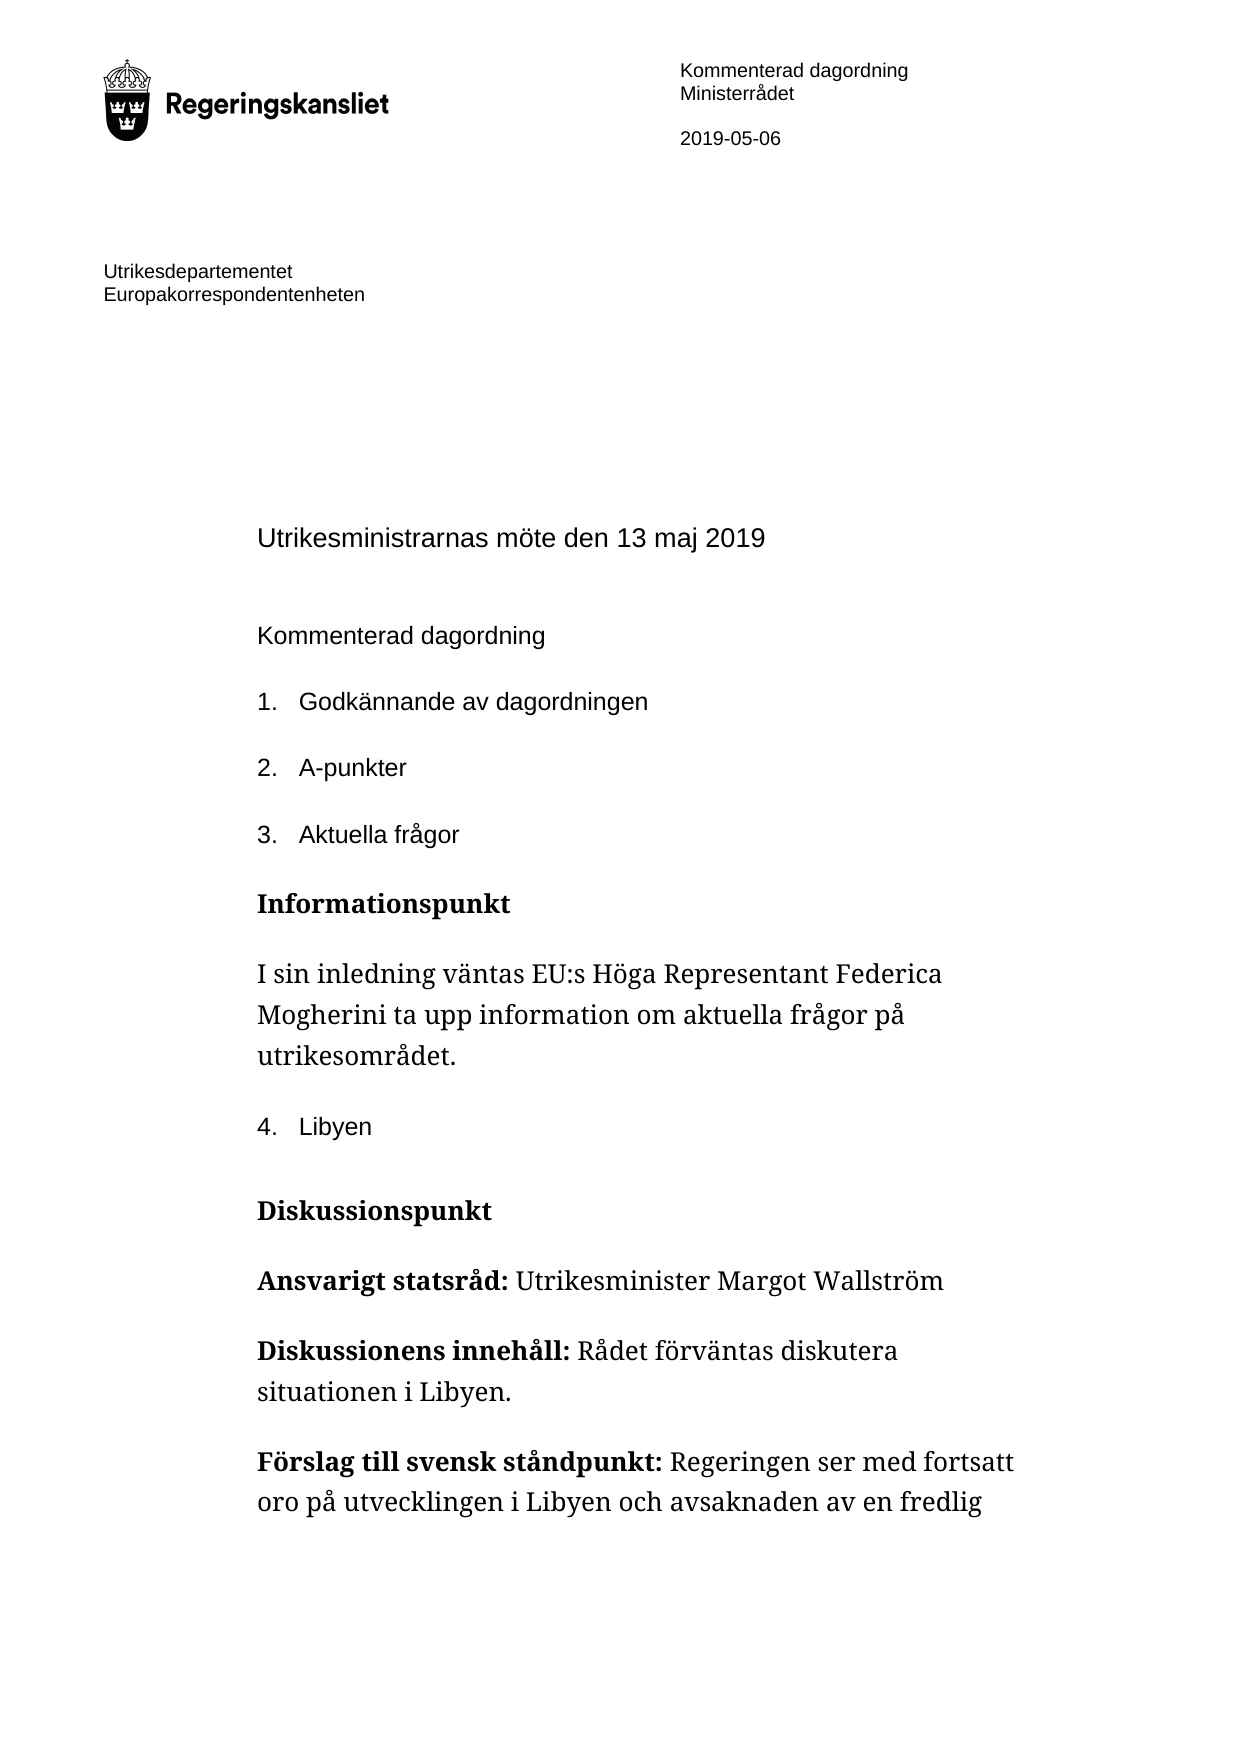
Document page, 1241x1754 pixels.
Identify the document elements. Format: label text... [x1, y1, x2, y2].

text Kommenterad dagordning [257, 621, 1033, 649]
text Diskussionens innehåll: Rådet förväntas diskutera situationen i Libyen. [257, 1332, 1033, 1409]
text Diskussionspunkt [257, 1192, 1033, 1228]
text Ansvarigt statsråd: Utrikesminister Margot Wallström [257, 1262, 1033, 1298]
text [257, 1443, 1033, 1519]
title Utrikesministrarnas möte den 13 maj 2019 [257, 522, 1033, 553]
subtitle Libyen [257, 1112, 1033, 1141]
subtitle Godkännande av dagordningen [257, 687, 1033, 716]
subtitle Aktuella frågor [257, 820, 1033, 848]
text Informationspunkt [257, 886, 1033, 922]
picture [103, 59, 389, 141]
text I sin inledning väntas EU:s Höga Representant Federica Mogherini ta upp information om aktuella frågor på utrikesområdet. [257, 956, 1033, 1073]
subtitle A-punkter [257, 753, 1033, 782]
